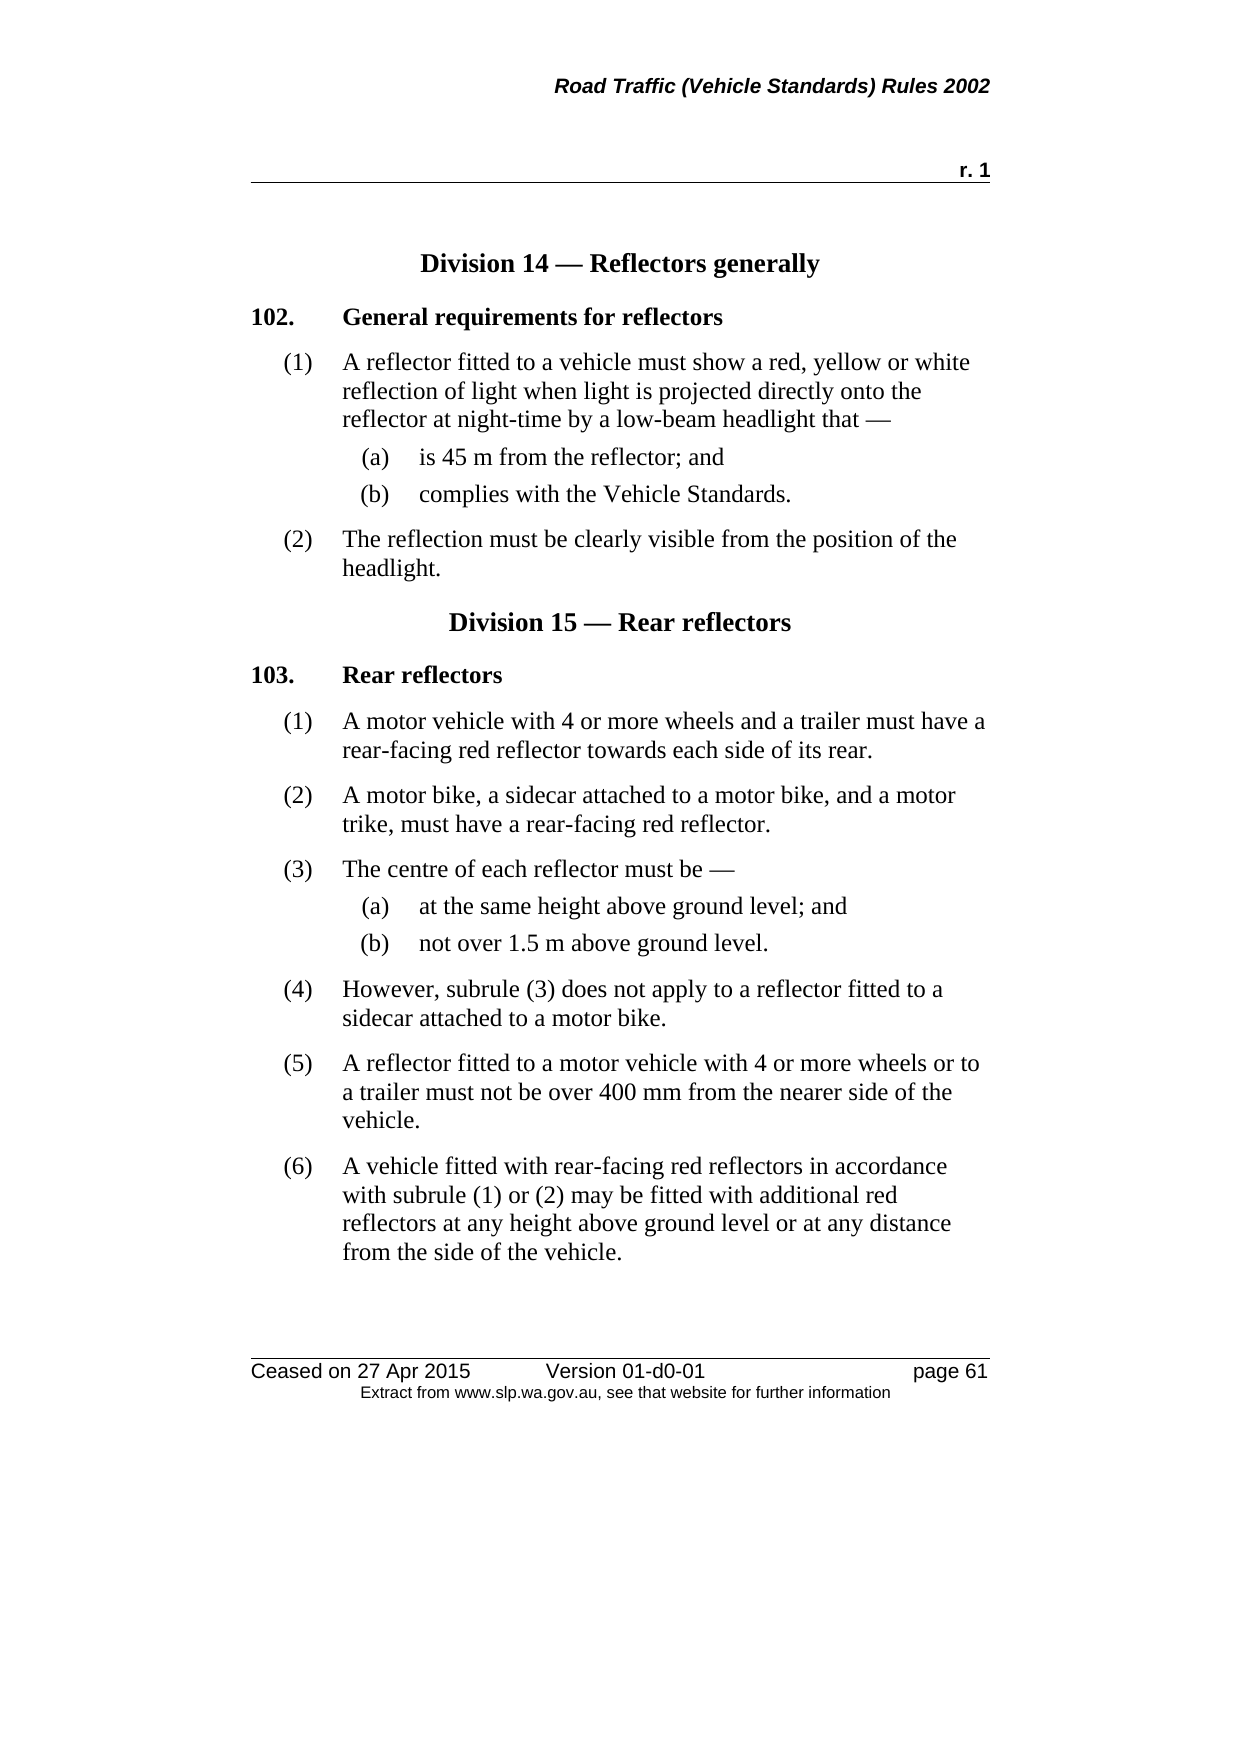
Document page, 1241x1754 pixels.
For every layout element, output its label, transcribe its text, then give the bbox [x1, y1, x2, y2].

subtitle Division 15 — Rear reflectors [251, 607, 990, 638]
text (3) The centre of each reflector must be — [251, 854, 990, 883]
text (2) A motor bike, a sidecar attached to a motor bike, and a motor trike, must have a rear-facing red reflector. [251, 780, 990, 838]
subtitle Division 14 — Reflectors generally [251, 247, 990, 279]
subtitle 102. General requirements for reflectors [251, 302, 990, 330]
text (6) A vehicle fitted with rear-facing red reflectors in accordance with subrule (1) or (2) may be fitted with additional red reflectors at any height above ground level or at any distance from the side of the vehicle. [251, 1151, 990, 1266]
text (b) complies with the Vehicle Standards. [251, 479, 990, 507]
text (1) A motor vehicle with 4 or more wheels and a trailer must have a rear-facing red reflector towards each side of its rear. [251, 706, 990, 763]
subtitle 103. Rear reflectors [251, 661, 990, 689]
text (4) However, subrule (3) does not apply to a reflector fitted to a sidecar attached to a motor bike. [251, 974, 990, 1031]
text (1) A reflector fitted to a vehicle must show a red, yellow or white reflection of light when light is projected directly onto the reflector at night-time by a low-beam headlight that — [251, 347, 990, 433]
text (2) The reflection must be clearly visible from the position of the headlight. [251, 524, 990, 582]
text (5) A reflector fitted to a motor vehicle with 4 or more wheels or to a trailer must not be over 400 mm from the nearer side of the vehicle. [251, 1048, 990, 1134]
text (a) is 45 m from the reflector; and [251, 442, 990, 470]
text (a) at the same height above ground level; and [251, 891, 990, 920]
text (b) not over 1.5 m above ground level. [251, 928, 990, 957]
